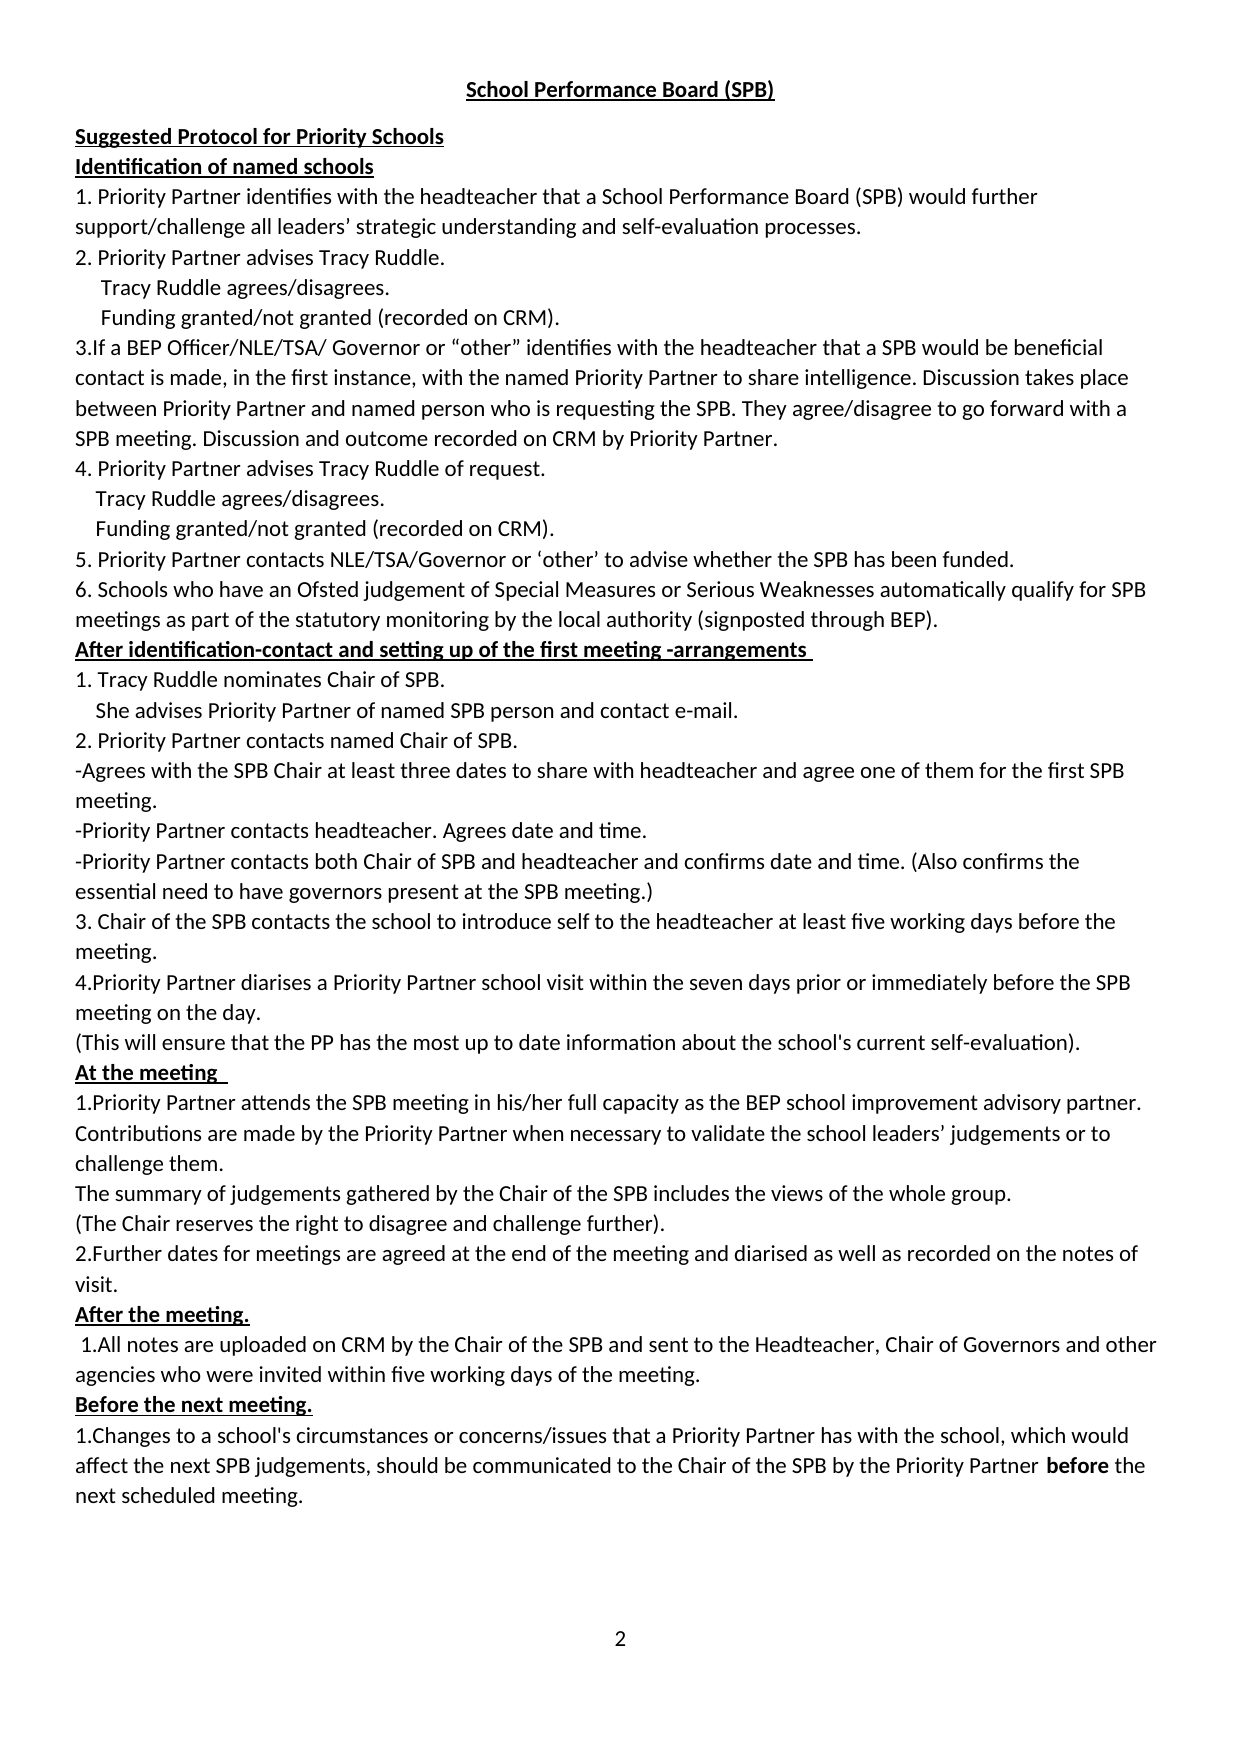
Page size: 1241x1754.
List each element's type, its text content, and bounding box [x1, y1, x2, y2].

text School Performance Board (SPB) [75, 75, 1165, 103]
text Contributions are made by the Priority Partner when necessary to validate the school leaders’ judgements or to challenge them. [75, 1119, 1165, 1177]
text 5. Priority Partner contacts NLE/TSA/Governor or ‘other’ to advise whether the SPB has been funded. [75, 545, 1165, 573]
text The summary of judgements gathered by the Chair of the SPB includes the views of the whole group. [75, 1179, 1165, 1207]
text 2. Priority Partner advises Tracy Ruddle. [75, 243, 1165, 271]
text 4. Priority Partner advises Tracy Ruddle of request. [75, 454, 1165, 482]
text 3.If a BEP Officer/NLE/TSA/ Governor or “other” identifies with the headteacher that a SPB would be beneficial contact is made, in the first instance, with the named Priority Partner to share intelligence. Discussion takes place between Priority Partner and named person who is requesting the SPB. They agree/disagree to go forward with a SPB meeting. Discussion and outcome recorded on CRM by Priority Partner. [75, 333, 1165, 452]
text 1. Priority Partner identifies with the headteacher that a School Performance Board (SPB) would further support/challenge all leaders’ strategic understanding and self-evaluation processes. [75, 182, 1165, 241]
text Identification of named schools [75, 152, 1165, 180]
text (The Chair reserves the right to disagree and challenge further). [75, 1209, 1165, 1237]
text 6. Schools who have an Ofsted judgement of Special Measures or Serious Weaknesses automatically qualify for SPB meetings as part of the statutory monitoring by the local authority (signposted through BEP). [75, 575, 1165, 633]
text 3. Chair of the SPB contacts the school to introduce self to the headteacher at least five working days before the meeting. [75, 907, 1165, 966]
text 2. Priority Partner contacts named Chair of SPB. [75, 726, 1165, 754]
text 1.Changes to a school's circumstances or concerns/issues that a Priority Partner has with the school, which would affect the next SPB judgements, should be communicated to the Chair of the SPB by the Priority Partner before the next scheduled meeting. [75, 1421, 1165, 1509]
text -Priority Partner contacts both Chair of SPB and headteacher and confirms date and time. (Also confirms the essential need to have governors present at the SPB meeting.) [75, 847, 1165, 905]
text 2.Further dates for meetings are agreed at the end of the meeting and diarised as well as recorded on the notes of visit. [75, 1239, 1165, 1298]
text 1.All notes are uploaded on CRM by the Chair of the SPB and sent to the Headteacher, Chair of Governors and other agencies who were invited within five working days of the meeting. [75, 1330, 1165, 1388]
text -Priority Partner contacts headteacher. Agrees date and time. [75, 817, 1165, 845]
text -Agrees with the SPB Chair at least three dates to share with headteacher and agree one of them for the first SPB meeting. [75, 756, 1165, 814]
text After the meeting. [75, 1300, 1165, 1328]
text Funding granted/not granted (recorded on CRM). [75, 514, 1165, 543]
text 1. Tracy Ruddle nominates Chair of SPB. [75, 666, 1165, 694]
text (This will ensure that the PP has the most up to date information about the school's current self-evaluation). [75, 1028, 1165, 1056]
text Funding granted/not granted (recorded on CRM). [75, 303, 1165, 331]
text Tracy Ruddle agrees/disagrees. [75, 273, 1165, 301]
text At the meeting [75, 1058, 1165, 1086]
text 1.Priority Partner attends the SPB meeting in his/her full capacity as the BEP school improvement advisory partner. [75, 1088, 1165, 1117]
text Suggested Protocol for Priority Schools [75, 122, 1165, 150]
text Before the next meeting. [75, 1391, 1165, 1419]
text 4.Priority Partner diarises a Priority Partner school visit within the seven days prior or immediately before the SPB meeting on the day. [75, 968, 1165, 1026]
text After identification-contact and setting up of the first meeting -arrangements [75, 635, 1165, 663]
text She advises Priority Partner of named SPB person and contact e-mail. [75, 696, 1165, 724]
text Tracy Ruddle agrees/disagrees. [75, 484, 1165, 512]
